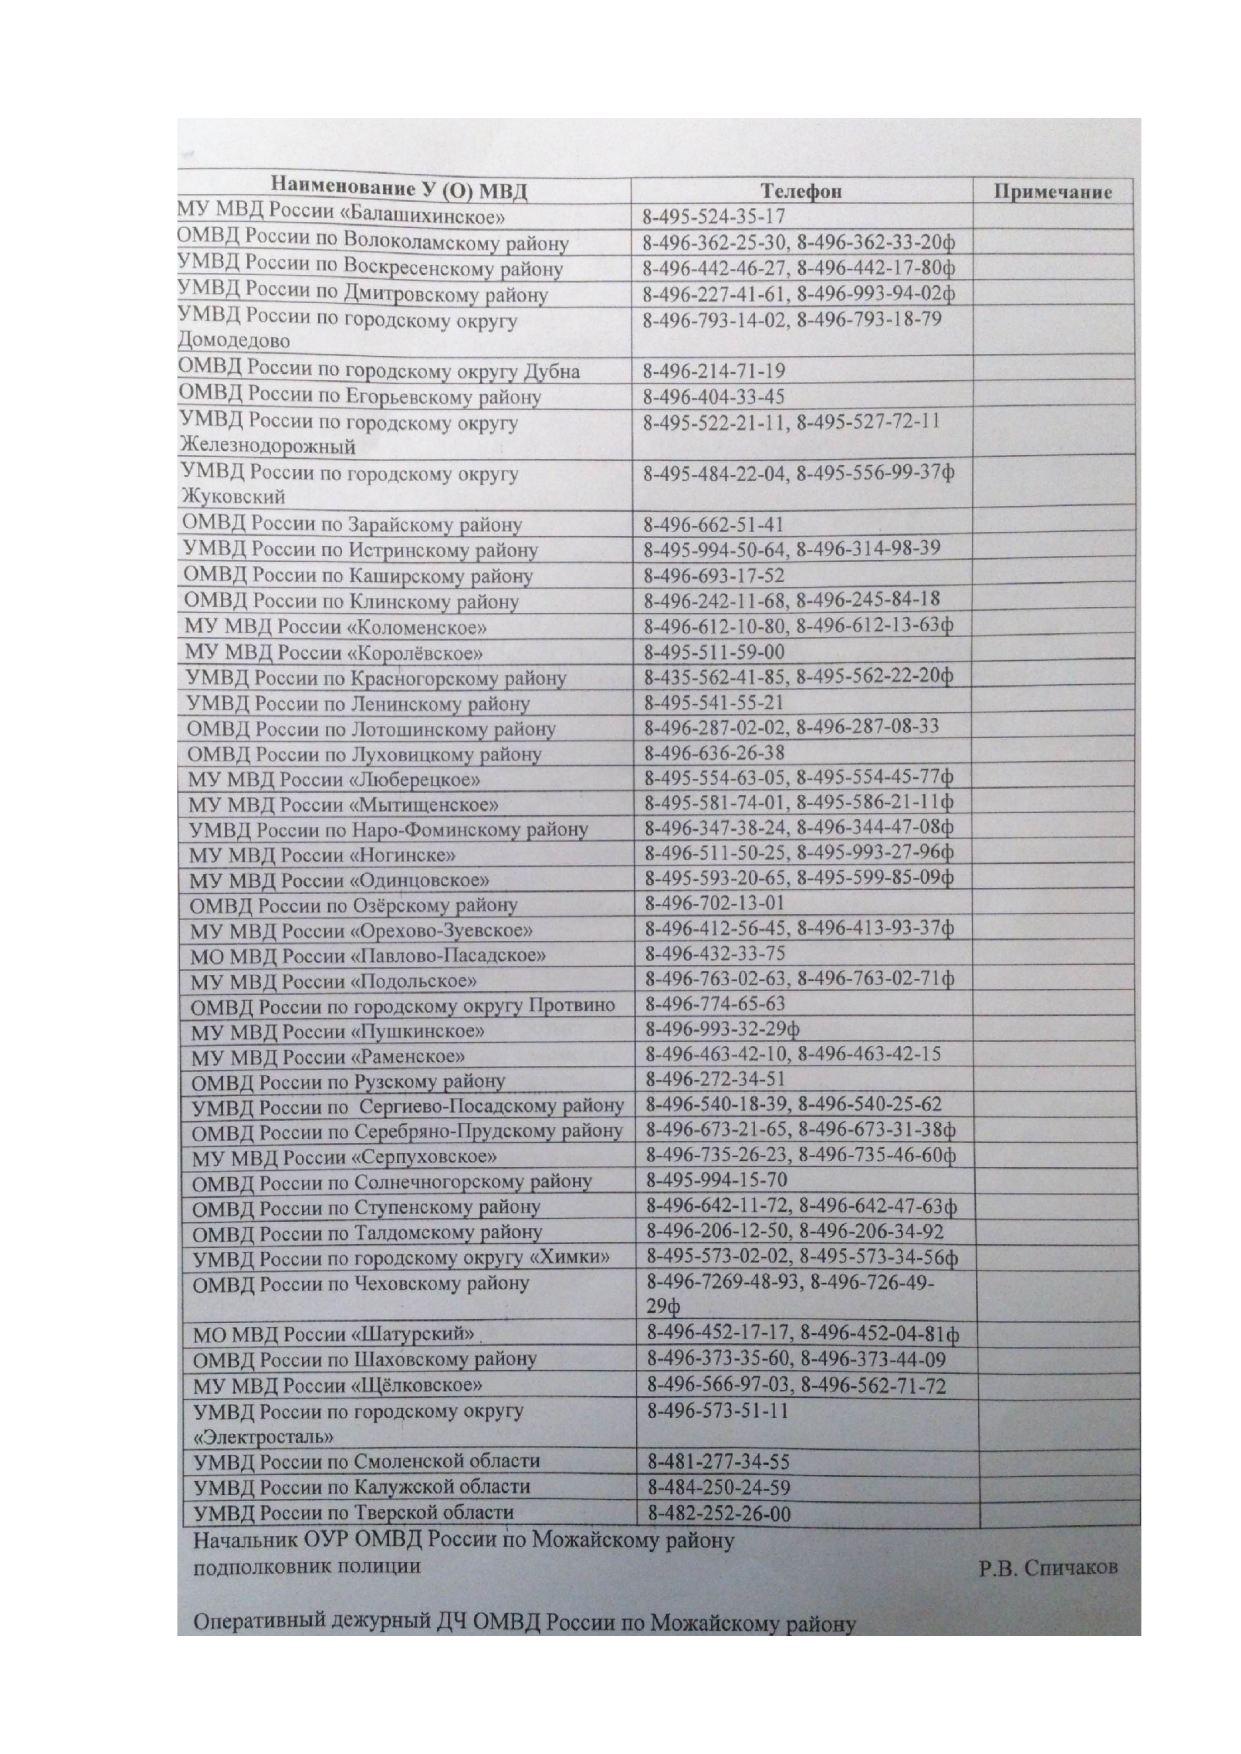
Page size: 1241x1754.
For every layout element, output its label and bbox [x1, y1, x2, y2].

picture [177, 118, 1142, 1636]
